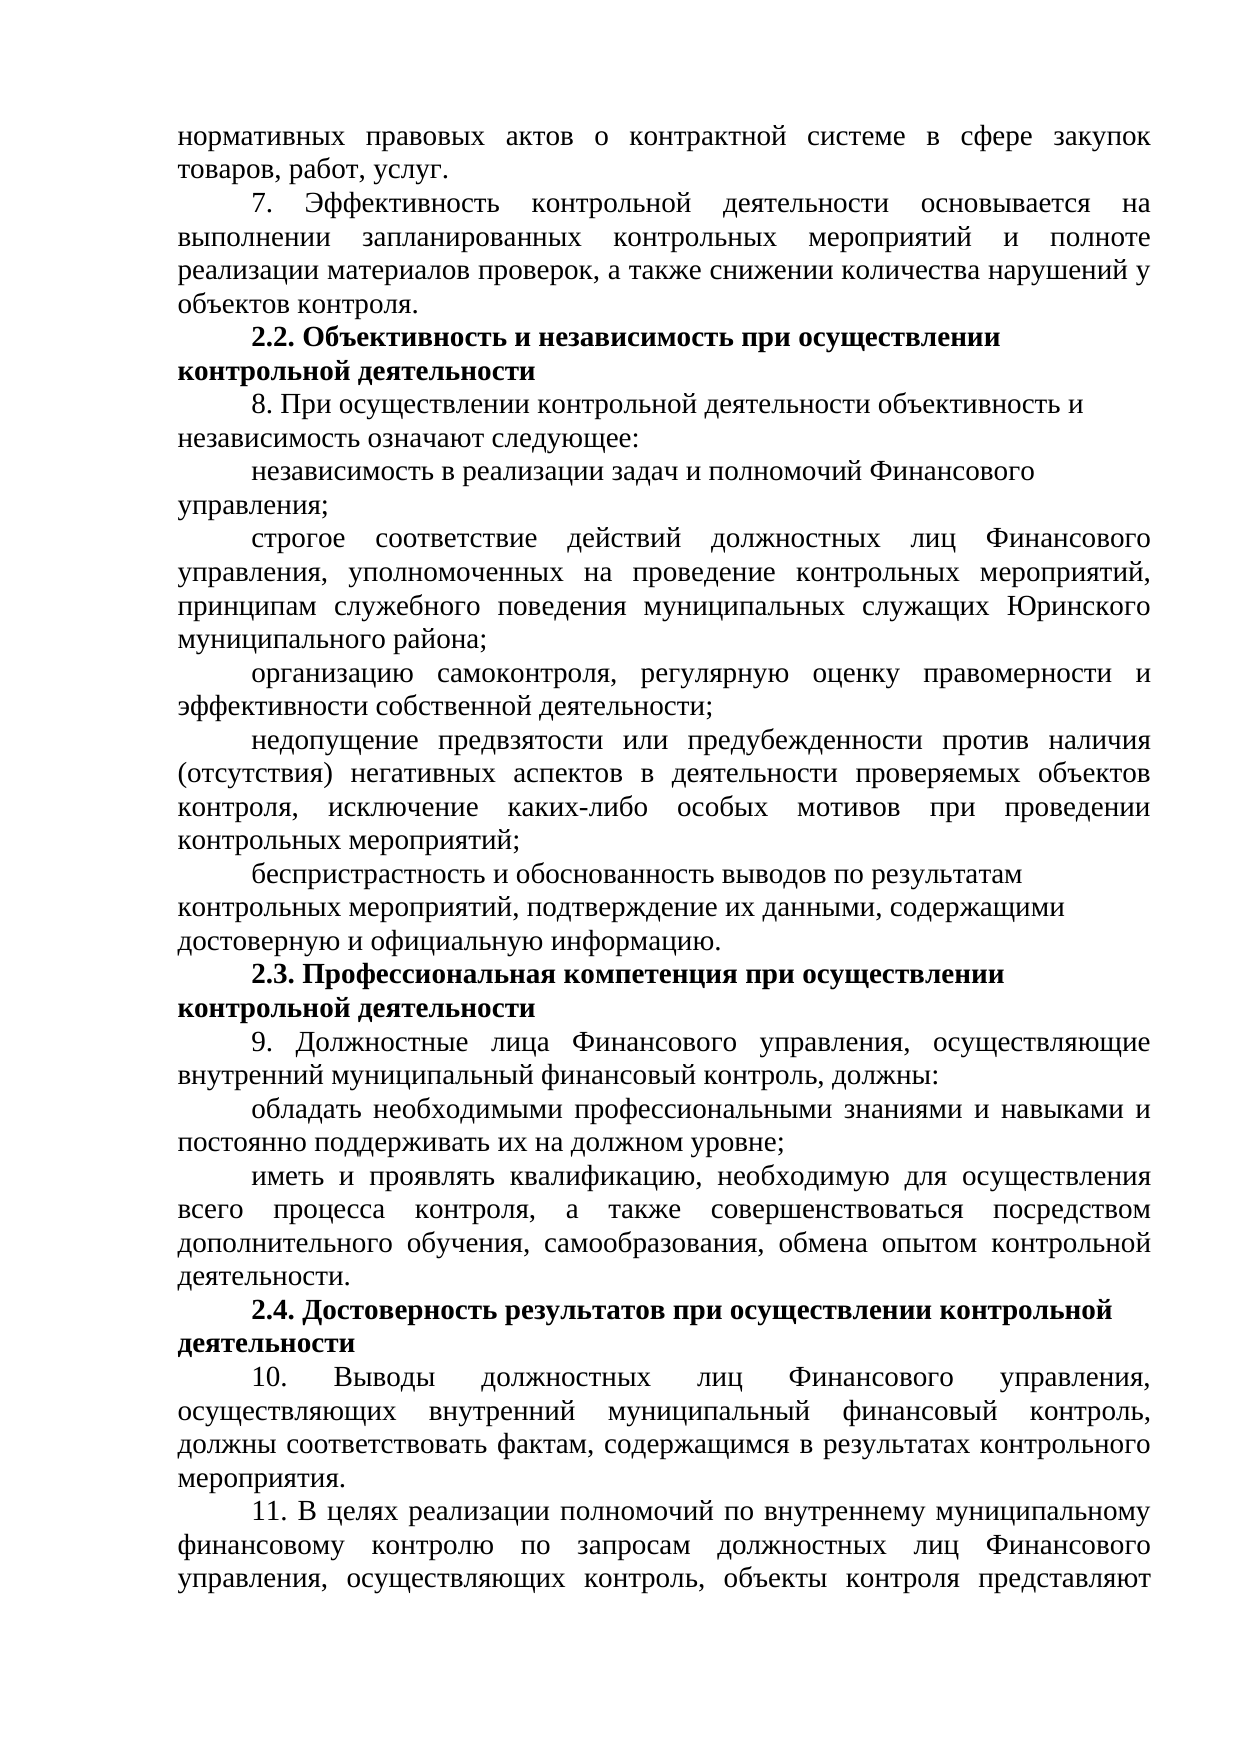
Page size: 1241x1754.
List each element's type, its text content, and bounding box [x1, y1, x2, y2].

text иметь и проявлять квалификацию, необходимую для осуществления всего процесса контроля, а также совершенствоваться посредством дополнительного обучения, самообразования, обмена опытом контрольной деятельности. [177, 1158, 1152, 1292]
text беспристрастность и обоснованность выводов по результатам контрольных мероприятий, подтверждение их данными, содержащими достоверную и официальную информацию. [177, 856, 1152, 957]
text 2.4. Достоверность результатов при осуществлении контрольной деятельности [177, 1292, 1152, 1359]
text строгое соответствие действий должностных лиц Финансового управления, уполномоченных на проведение контрольных мероприятий, принципам служебного поведения муниципальных служащих Юринского муниципального района; [177, 521, 1152, 655]
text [177, 118, 1152, 185]
text 10. Выводы должностных лиц Финансового управления, осуществляющих внутренний муниципальный финансовый контроль, должны соответствовать фактам, содержащимся в результатах контрольного мероприятия. [177, 1359, 1152, 1493]
text 2.3. Профессиональная компетенция при осуществлении контрольной деятельности [177, 957, 1152, 1024]
text 9. Должностные лица Финансового управления, осуществляющие внутренний муниципальный финансовый контроль, должны: [177, 1024, 1152, 1091]
text обладать необходимыми профессиональными знаниями и навыками и постоянно поддерживать их на должном уровне; [177, 1091, 1152, 1158]
text 7. Эффективность контрольной деятельности основывается на выполнении запланированных контрольных мероприятий и полноте реализации материалов проверок, а также снижении количества нарушений у объектов контроля. [177, 185, 1152, 319]
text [177, 1493, 1152, 1594]
text организацию самоконтроля, регулярную оценку правомерности и эффективности собственной деятельности; [177, 655, 1152, 722]
text недопущение предвзятости или предубежденности против наличия (отсутствия) негативных аспектов в деятельности проверяемых объектов контроля, исключение каких-либо особых мотивов при проведении контрольных мероприятий; [177, 722, 1152, 856]
text независимость в реализации задач и полномочий Финансового управления; [177, 453, 1152, 521]
text 8. При осуществлении контрольной деятельности объективность и независимость означают следующее: [177, 386, 1152, 453]
text 2.2. Объективность и независимость при осуществлении контрольной деятельности [177, 319, 1152, 386]
